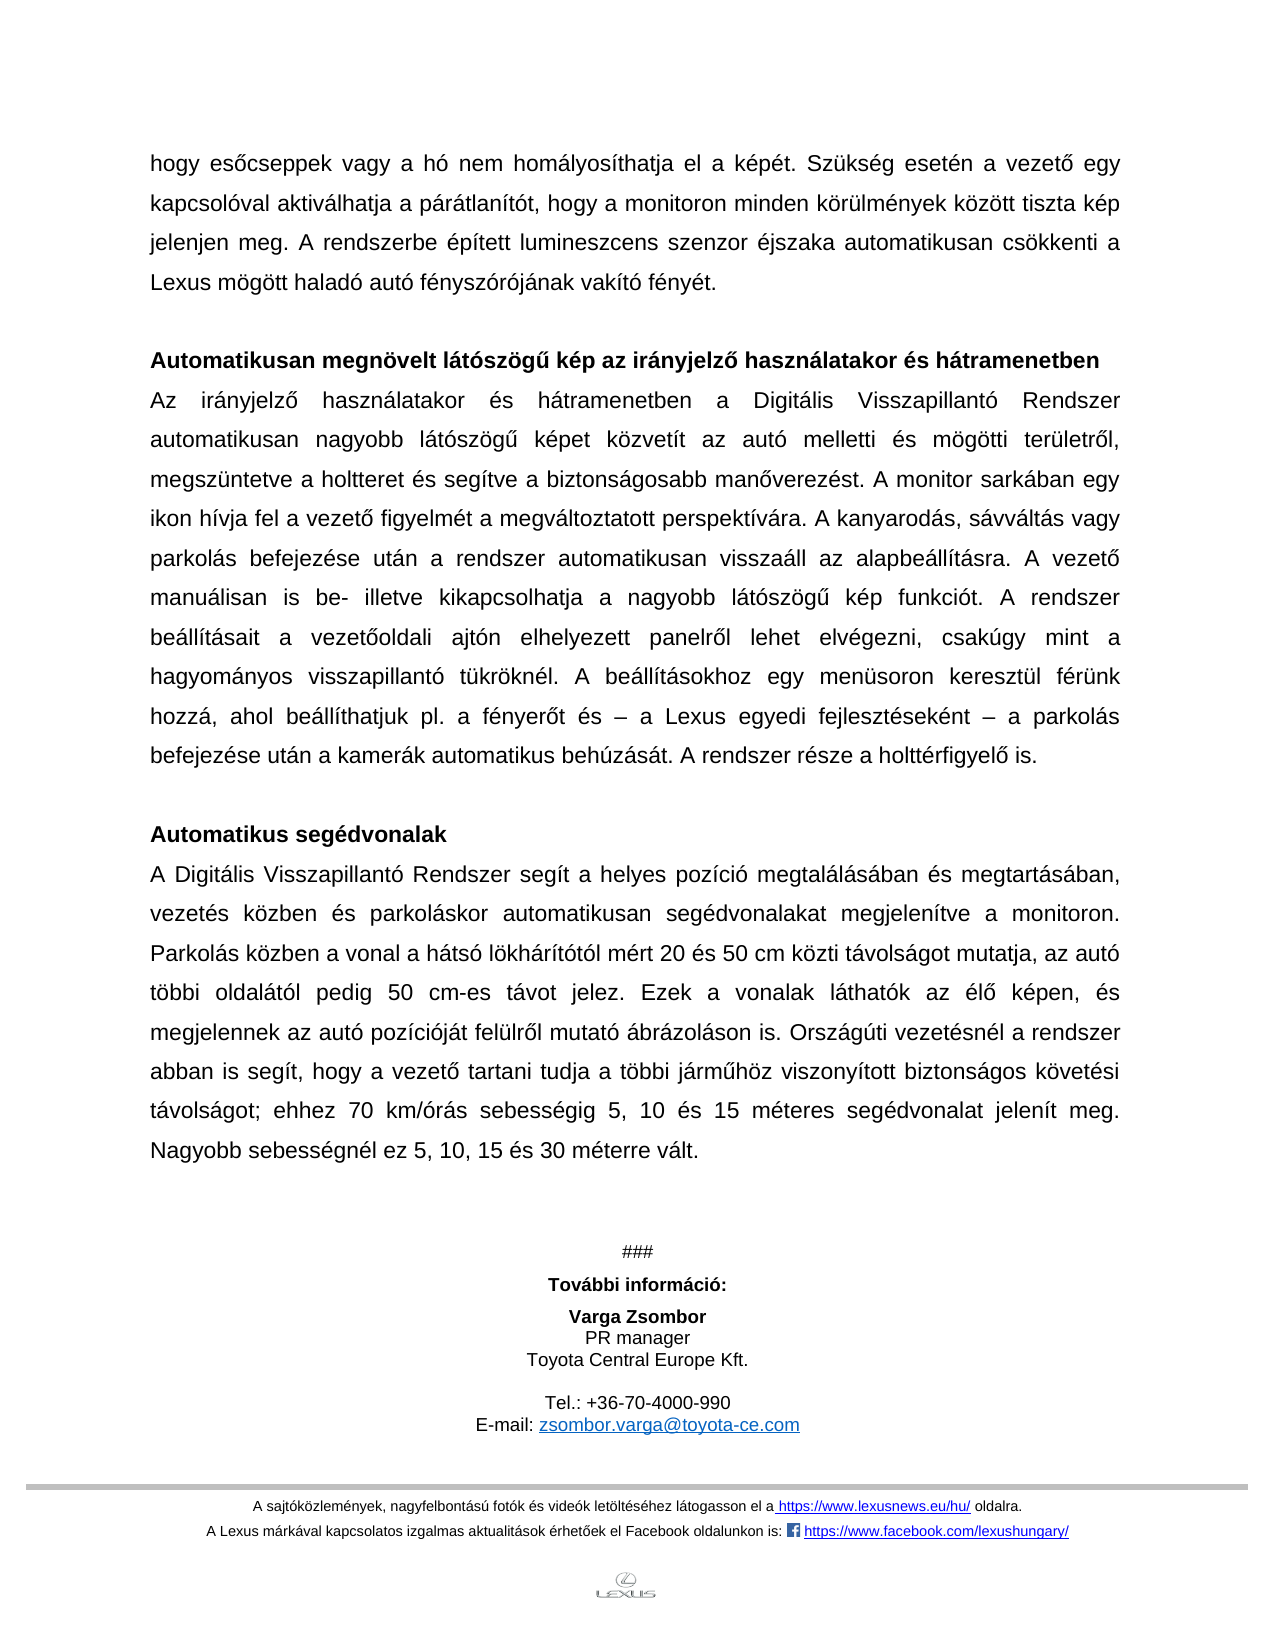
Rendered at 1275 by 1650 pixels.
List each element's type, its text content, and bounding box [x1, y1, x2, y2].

text Az irányjelző használatakor és hátramenetben a Digitális Visszapillantó Rendszer automatikusan nagyobb látószögű képet közvetít az autó melletti és mögötti területről, megszüntetve a holtteret és segítve a biztonságosabb manőverezést. A monitor sarkában egy ikon hívja fel a vezető figyelmét a megváltoztatott perspektívára. A kanyarodás, sávváltás vagy parkolás befejezése után a rendszer automatikusan visszaáll az alapbeállításra. A vezető manuálisan is be- illetve kikapcsolhatja a nagyobb látószögű kép funkciót. A rendszer beállításait a vezetőoldali ajtón elhelyezett panelről lehet elvégezni, csakúgy mint a hagyományos visszapillantó tükröknél. A beállításokhoz egy menüsoron keresztül férünk hozzá, ahol beállíthatjuk pl. a fényerőt és – a Lexus egyedi fejlesztéseként – a parkolás befejezése után a kamerák automatikus behúzását. A rendszer része a holttérfigyelő is. [150, 387, 1121, 768]
text PR manager [150, 1327, 1125, 1349]
picture [590, 1564, 662, 1606]
text ### [150, 1241, 1125, 1263]
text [150, 150, 1121, 295]
text A Digitális Visszapillantó Rendszer segít a helyes pozíció megtalálásában és megtartásában, vezetés közben és parkoláskor automatikusan segédvonalakat megjelenítve a monitoron. Parkolás közben a vonal a hátsó lökhárítótól mért 20 és 50 cm közti távolságot mutatja, az autó többi oldalától pedig 50 cm-es távot jelez. Ezek a vonalak láthatók az élő képen, és megjelennek az autó pozícióját felülről mutató ábrázoláson is. Országúti vezetésnél a rendszer abban is segít, hogy a vezető tartani tudja a többi járműhöz viszonyított biztonságos követési távolságot; ehhez 70 km/órás sebességig 5, 10 és 15 méteres segédvonalat jelenít meg. Nagyobb sebességnél ez 5, 10, 15 és 30 méterre vált. [150, 861, 1121, 1163]
picture [787, 1523, 800, 1537]
text Automatikusan megnövelt látószögű kép az irányjelző használatakor és hátramenetben [150, 347, 1121, 374]
text További információ: [150, 1273, 1125, 1295]
text Varga Zsombor [150, 1306, 1125, 1327]
text Tel.: +36-70-4000-990 [150, 1392, 1125, 1413]
text Automatikus segédvonalak [150, 821, 1121, 847]
text E-mail: zsombor.varga@toyota-ce.com [150, 1413, 1125, 1435]
text Toyota Central Europe Kft. [150, 1349, 1125, 1370]
